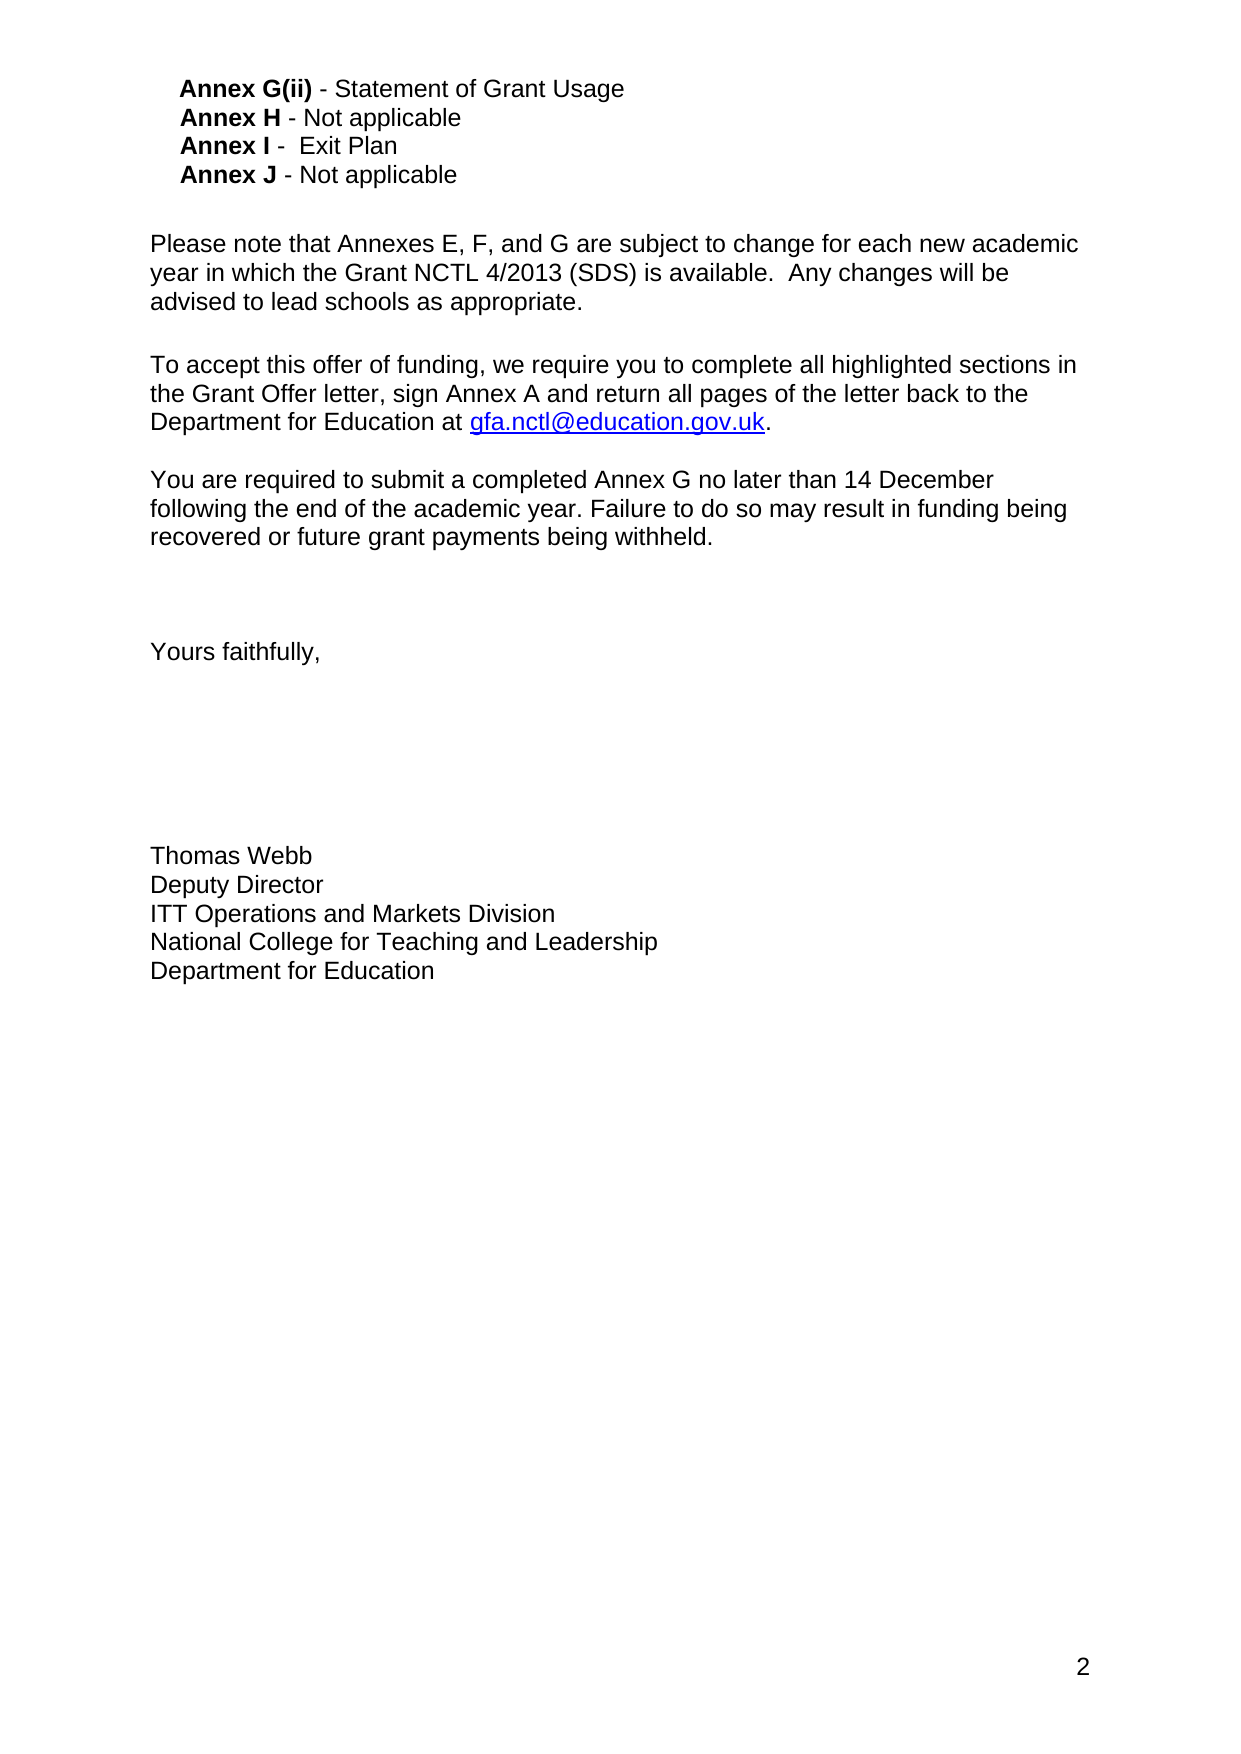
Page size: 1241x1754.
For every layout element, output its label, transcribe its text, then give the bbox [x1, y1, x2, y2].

text Department for Education [150, 956, 1090, 985]
text Annex H - Not applicable [179, 103, 1090, 131]
text Thomas Webb [150, 841, 1090, 870]
text Deputy Director [150, 870, 1090, 898]
text Yours faithfully, [150, 637, 1090, 666]
text Annex J - Not applicable [150, 160, 1090, 189]
text Annex G(ii) - Statement of Grant Usage [179, 74, 1090, 103]
list You are required to submit a completed Annex G no later than 14 December following the end of the academic year. Failure to do so may result in funding being recovered or future grant payments being withheld. [150, 465, 1090, 551]
text Please note that Annexes E, F, and G are subject to change for each new academic year in which the Grant NCTL 4/2013 (SDS) is available. Any changes will be advised to lead schools as appropriate. [150, 229, 1090, 315]
text Annex I - Exit Plan [179, 131, 1090, 160]
text ITT Operations and Markets Division [150, 898, 1090, 927]
list To accept this offer of funding, we require you to complete all highlighted sections in the Grant Offer letter, sign Annex A and return all pages of the letter back to the Department for Education at gfa.nctl@education.gov.uk. [150, 350, 1090, 436]
text National College for Teaching and Leadership [150, 927, 1090, 956]
